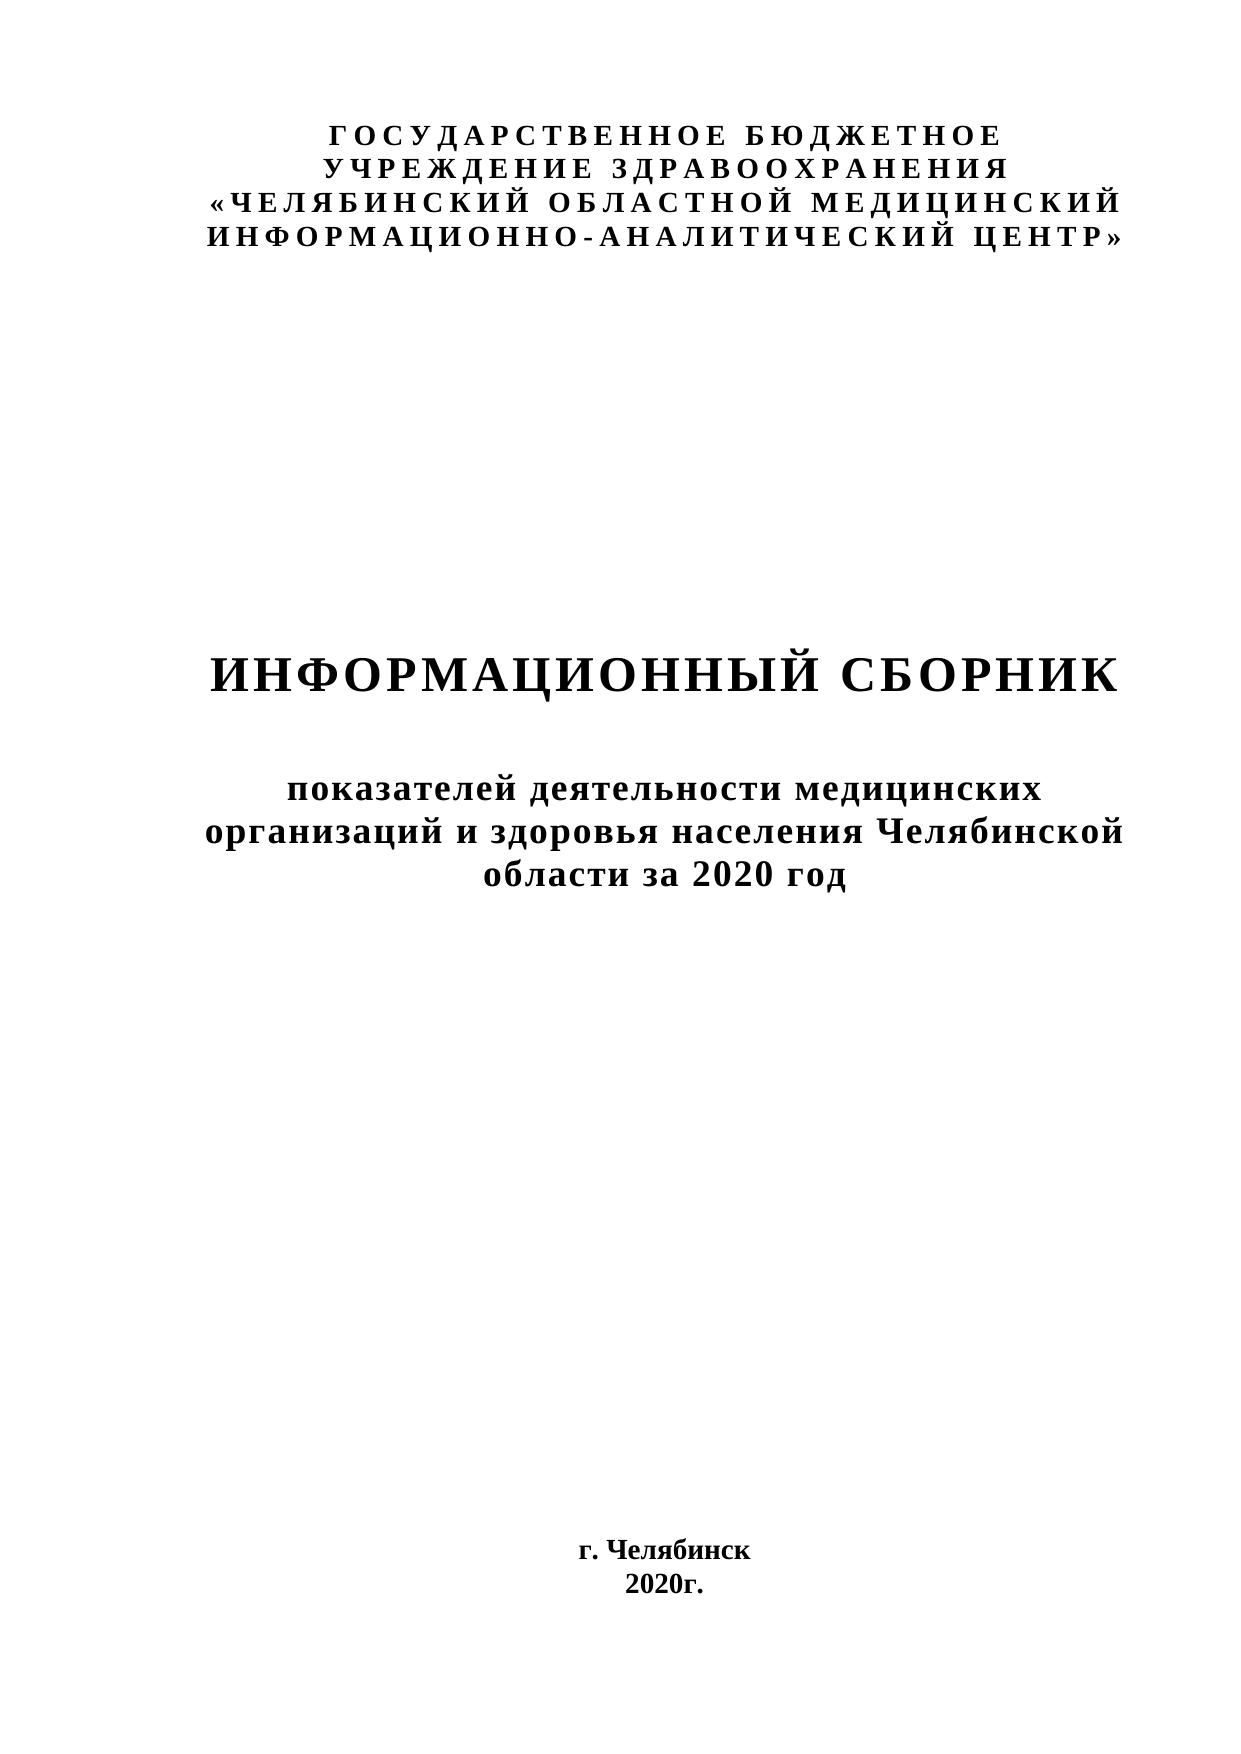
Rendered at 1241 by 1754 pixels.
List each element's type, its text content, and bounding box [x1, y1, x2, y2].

text учреждениЕ здравоохранения [177, 152, 1152, 185]
text показателей деятельности медицинских организаций и здоровья населения Челябинской области за 2020 год [177, 766, 1152, 895]
text 2020г. [177, 1566, 1152, 1599]
text г. Челябинск [177, 1532, 1152, 1566]
text ИНФОРМАЦИОННЫЙ СБОРНИК [177, 645, 1152, 703]
text Государственное бюджетное [177, 118, 1152, 152]
text информационно-аналитический центр» [177, 219, 1152, 252]
text «Челябинский областной медицинский [177, 185, 1152, 219]
